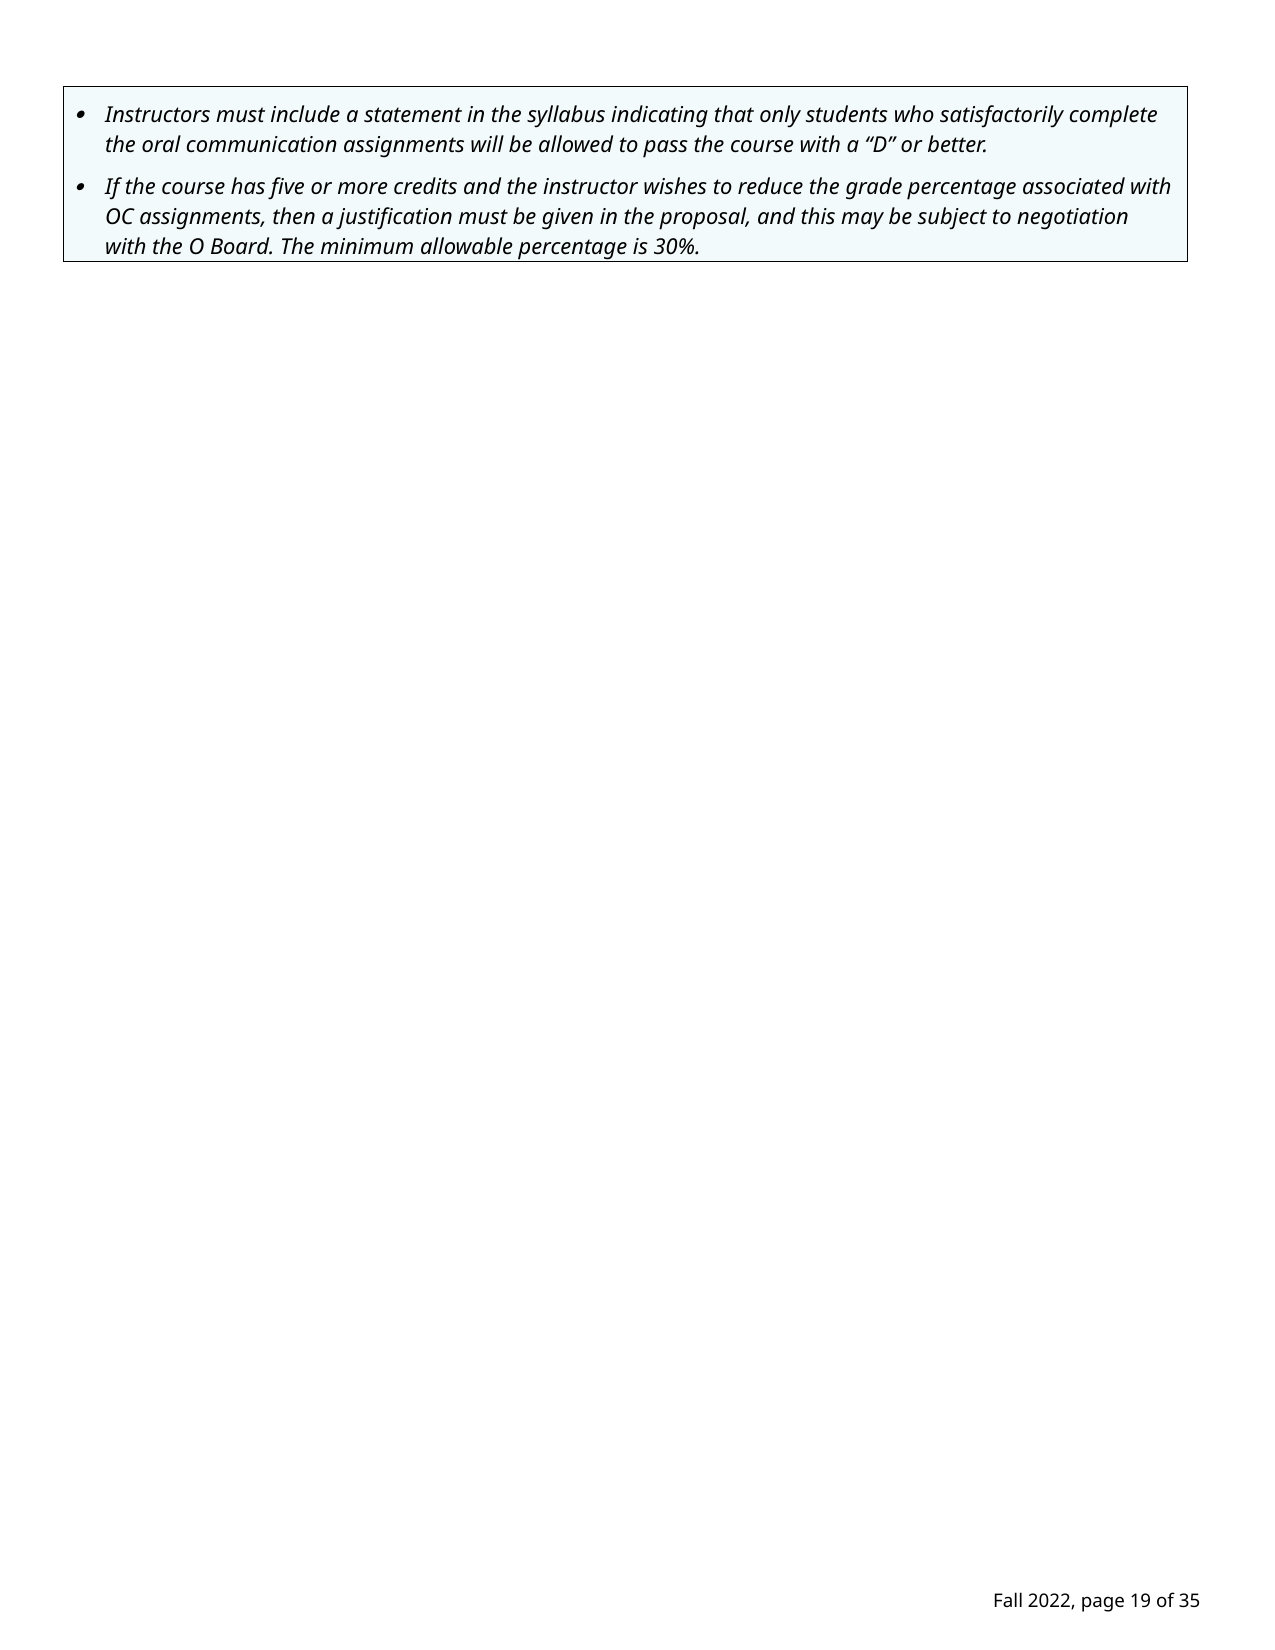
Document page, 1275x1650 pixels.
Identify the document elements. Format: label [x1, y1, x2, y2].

table_header [64, 87, 1187, 261]
